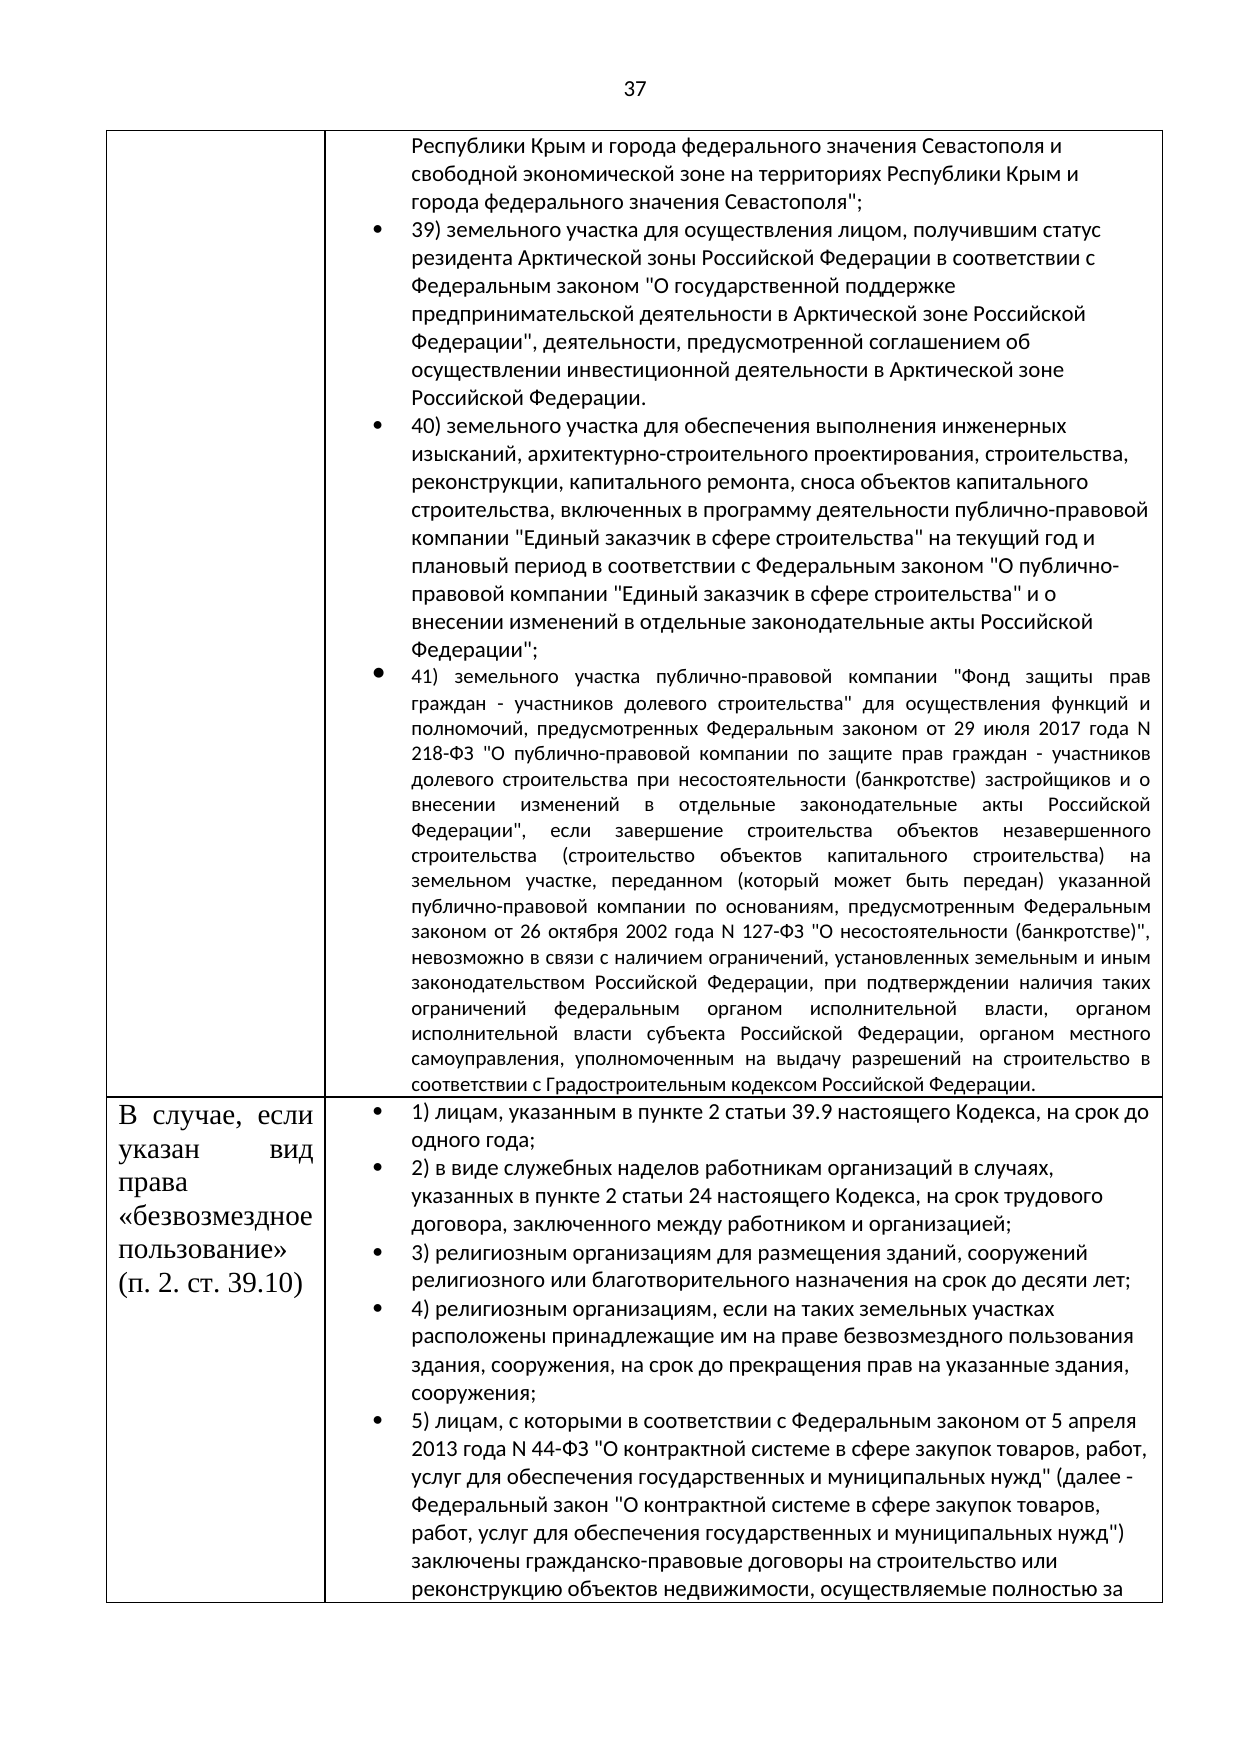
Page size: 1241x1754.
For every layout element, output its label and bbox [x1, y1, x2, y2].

table_cell [326, 1098, 1162, 1602]
table_cell [326, 131, 1162, 1096]
table_cell [107, 1098, 324, 1602]
table_cell [107, 131, 324, 1096]
